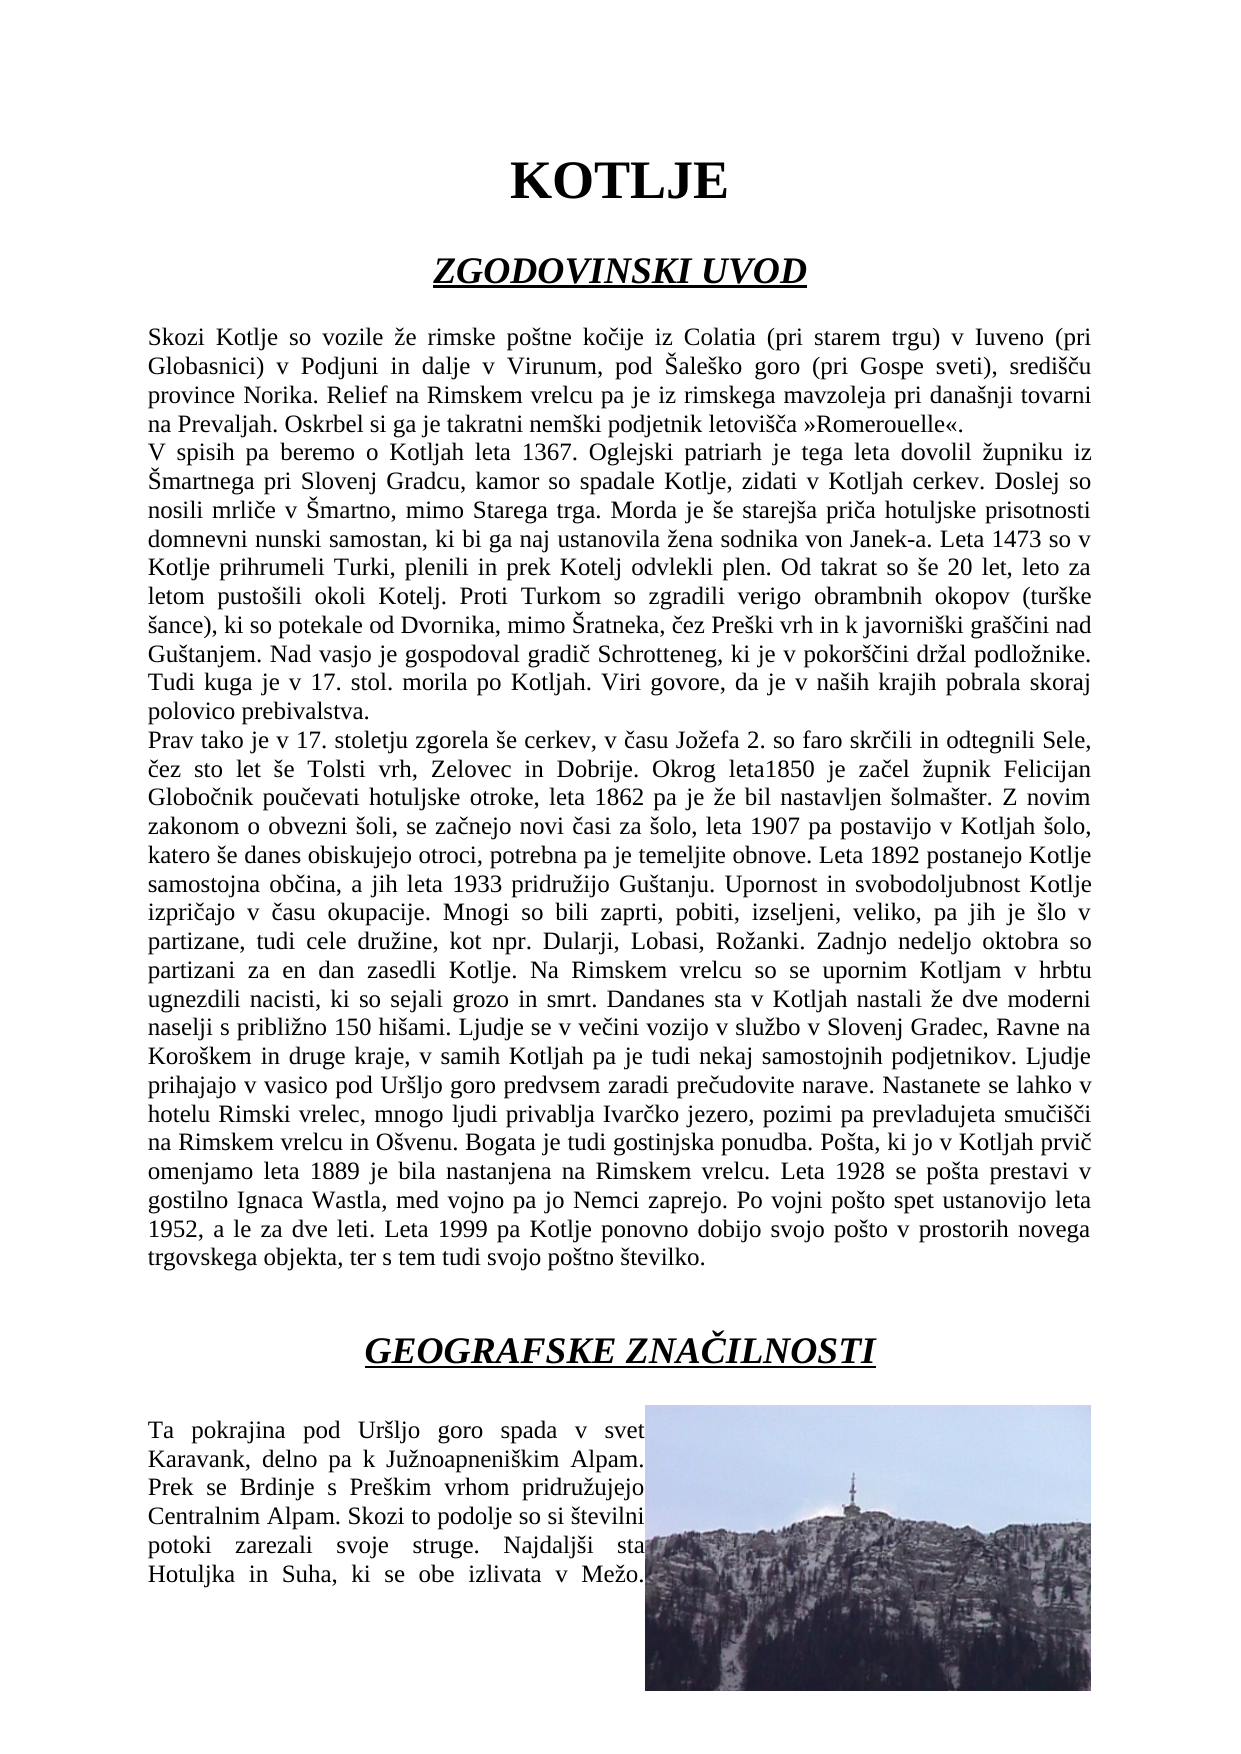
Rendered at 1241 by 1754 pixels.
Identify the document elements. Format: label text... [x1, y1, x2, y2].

text GEOGRAFSKE ZNAČILNOSTI [148, 1329, 1093, 1372]
text V spisih pa beremo o Kotljah leta 1367. Oglejski patriarh je tega leta dovolil župniku iz Šmartnega pri Slovenj Gradcu, kamor so spadale Kotlje, zidati v Kotljah cerkev. Doslej so nosili mrliče v Šmartno, mimo Starega trga. Morda je še starejša priča hotuljske prisotnosti domnevni nunski samostan, ki bi ga naj ustanovila žena sodnika von Janek-a. Leta 1473 so v Kotlje prihrumeli Turki, plenili in prek Kotelj odvlekli plen. Od takrat so še 20 let, leto za letom pustošili okoli Kotelj. Proti Turkom so zgradili verigo obrambnih okopov (turške šance), ki so potekale od Dvornika, mimo Šratneka, čez Preški vrh in k javorniški graščini nad Guštanjem. Nad vasjo je gospodoval gradič Schrotteneg, ki je v pokorščini držal podložnike. Tudi kuga je v 17. stol. morila po Kotljah. Viri govore, da je v naših krajih pobrala skoraj polovico prebivalstva. [148, 437, 1093, 725]
text ZGODOVINSKI UVOD [148, 248, 1093, 291]
picture [645, 1405, 1091, 1415]
picture [645, 1587, 1091, 1691]
text Skozi Kotlje so vozile že rimske poštne kočije iz Colatia (pri starem trgu) v Iuveno (pri Globasnici) v Podjuni in dalje v Virunum, pod Šaleško goro (pri Gospe sveti), središču province Norika. Relief na Rimskem vrelcu pa je iz rimskega mavzoleja pri današnji tovarni na Prevaljah. Oskrbel si ga je takratni nemški podjetnik letovišča »Romerouelle«. [148, 322, 1093, 437]
text Prav tako je v 17. stoletju zgorela še cerkev, v času Jožefa 2. so faro skrčili in odtegnili Sele, čez sto let še Tolsti vrh, Zelovec in Dobrije. Okrog leta1850 je začel župnik Felicijan Globočnik poučevati hotuljske otroke, leta 1862 pa je že bil nastavljen šolmašter. Z novim zakonom o obvezni šoli, se začnejo novi časi za šolo, leta 1907 pa postavijo v Kotljah šolo, katero še danes obiskujejo otroci, potrebna pa je temeljite obnove. Leta 1892 postanejo Kotlje samostojna občina, a jih leta 1933 pridružijo Guštanju. Upornost in svobodoljubnost Kotlje izpričajo v času okupacije. Mnogi so bili zaprti, pobiti, izseljeni, veliko, pa jih je šlo v partizane, tudi cele družine, kot npr. Dularji, Lobasi, Rožanki. Zadnjo nedeljo oktobra so partizani za en dan zasedli Kotlje. Na Rimskem vrelcu so se upornim Kotljam v hrbtu ugnezdili nacisti, ki so sejali grozo in smrt. Dandanes sta v Kotljah nastali že dve moderni naselji s približno 150 hišami. Ljudje se v večini vozijo v službo v Slovenj Gradec, Ravne na Koroškem in druge kraje, v samih Kotljah pa je tudi nekaj samostojnih podjetnikov. Ljudje prihajajo v vasico pod Uršljo goro predvsem zaradi prečudovite narave. Nastanete se lahko v hotelu Rimski vrelec, mnogo ljudi privablja Ivarčko jezero, pozimi pa prevladujeta smučišči na Rimskem vrelcu in Ošvenu. Bogata je tudi gostinjska ponudba. Pošta, ki jo v Kotljah prvič omenjamo leta 1889 je bila nastanjena na Rimskem vrelcu. Leta 1928 se pošta prestavi v gostilno Ignaca Wastla, med vojno pa jo Nemci zaprejo. Po vojni pošto spet ustanovijo leta 1952, a le za dve leti. Leta 1999 pa Kotlje ponovno dobijo svojo pošto v prostorih novega trgovskega objekta, ter s tem tudi svojo poštno številko. [148, 725, 1093, 1271]
text KOTLJE [148, 148, 1093, 210]
